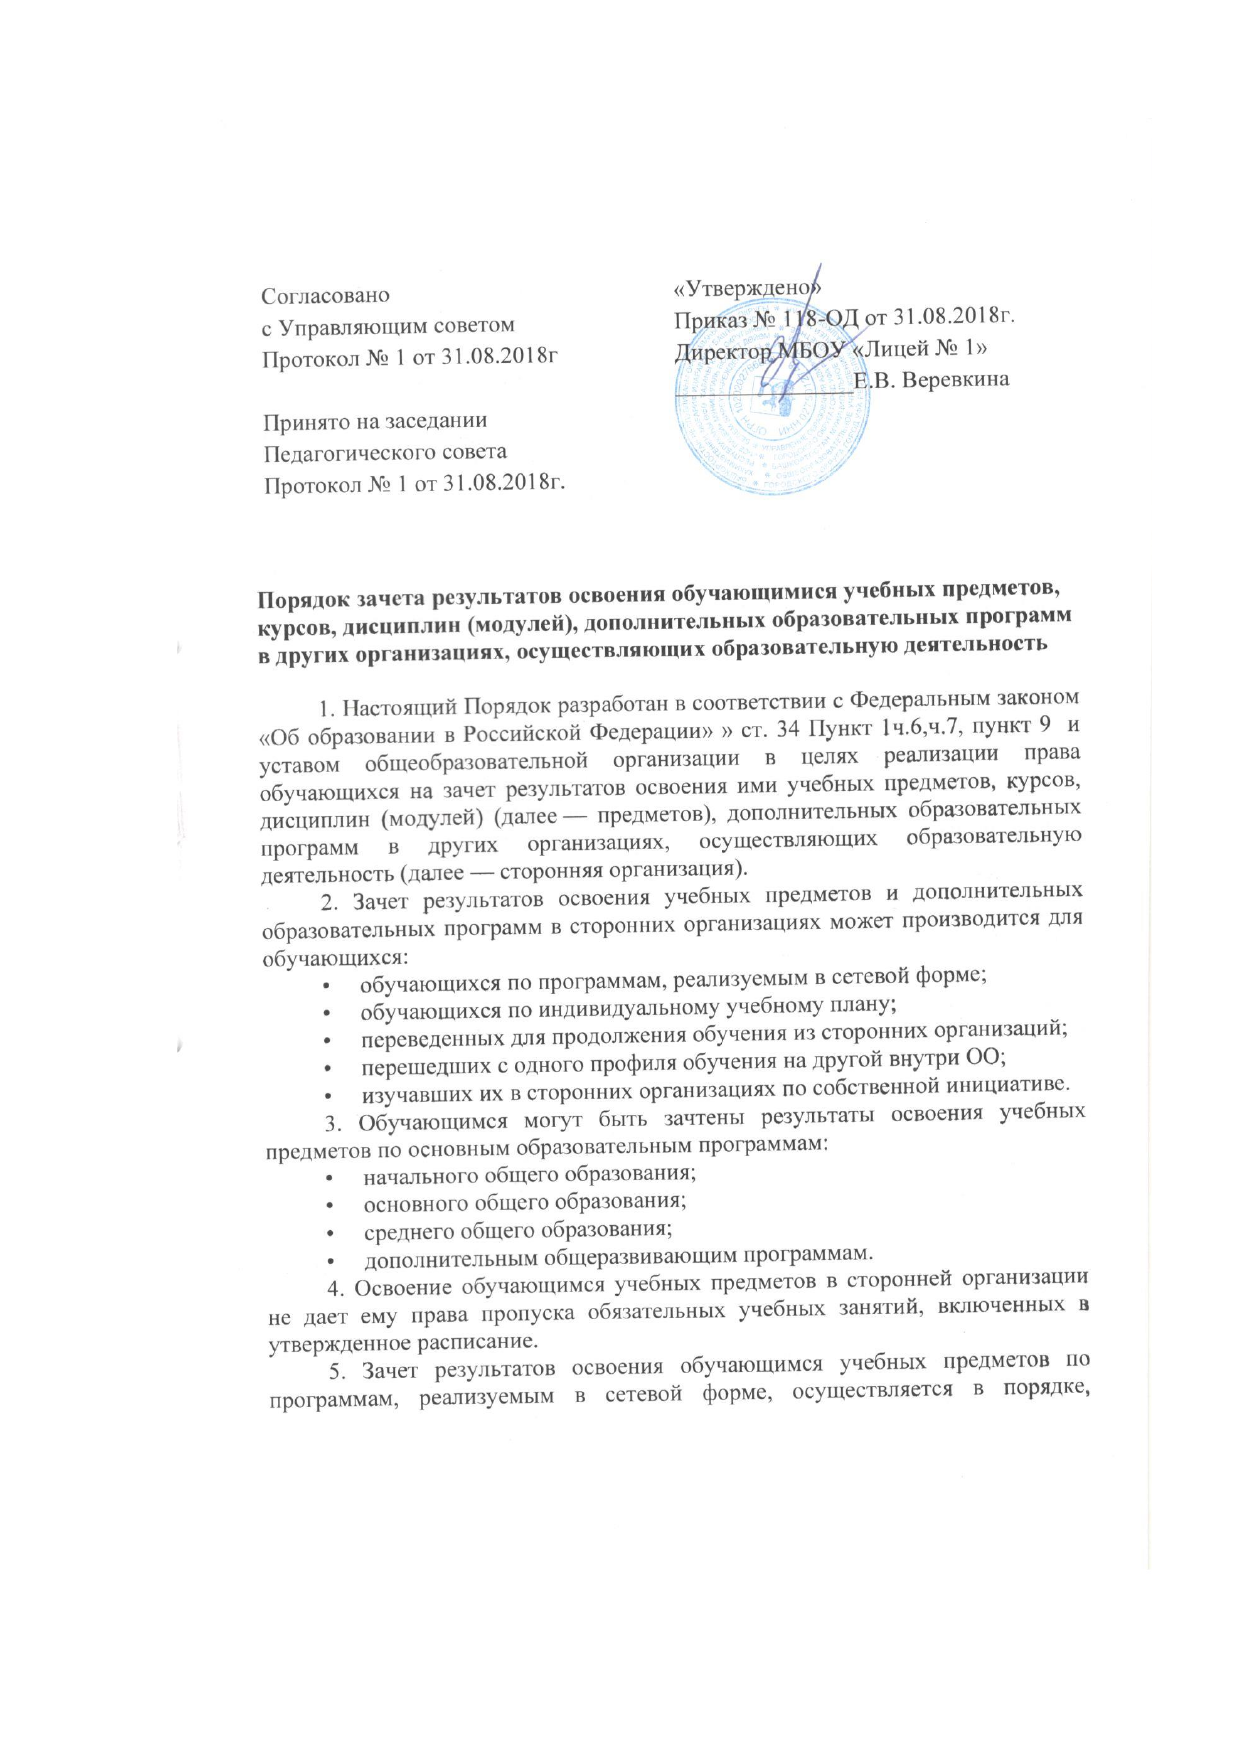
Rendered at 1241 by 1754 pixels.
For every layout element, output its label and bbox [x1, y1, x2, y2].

picture [177, 118, 1152, 1585]
